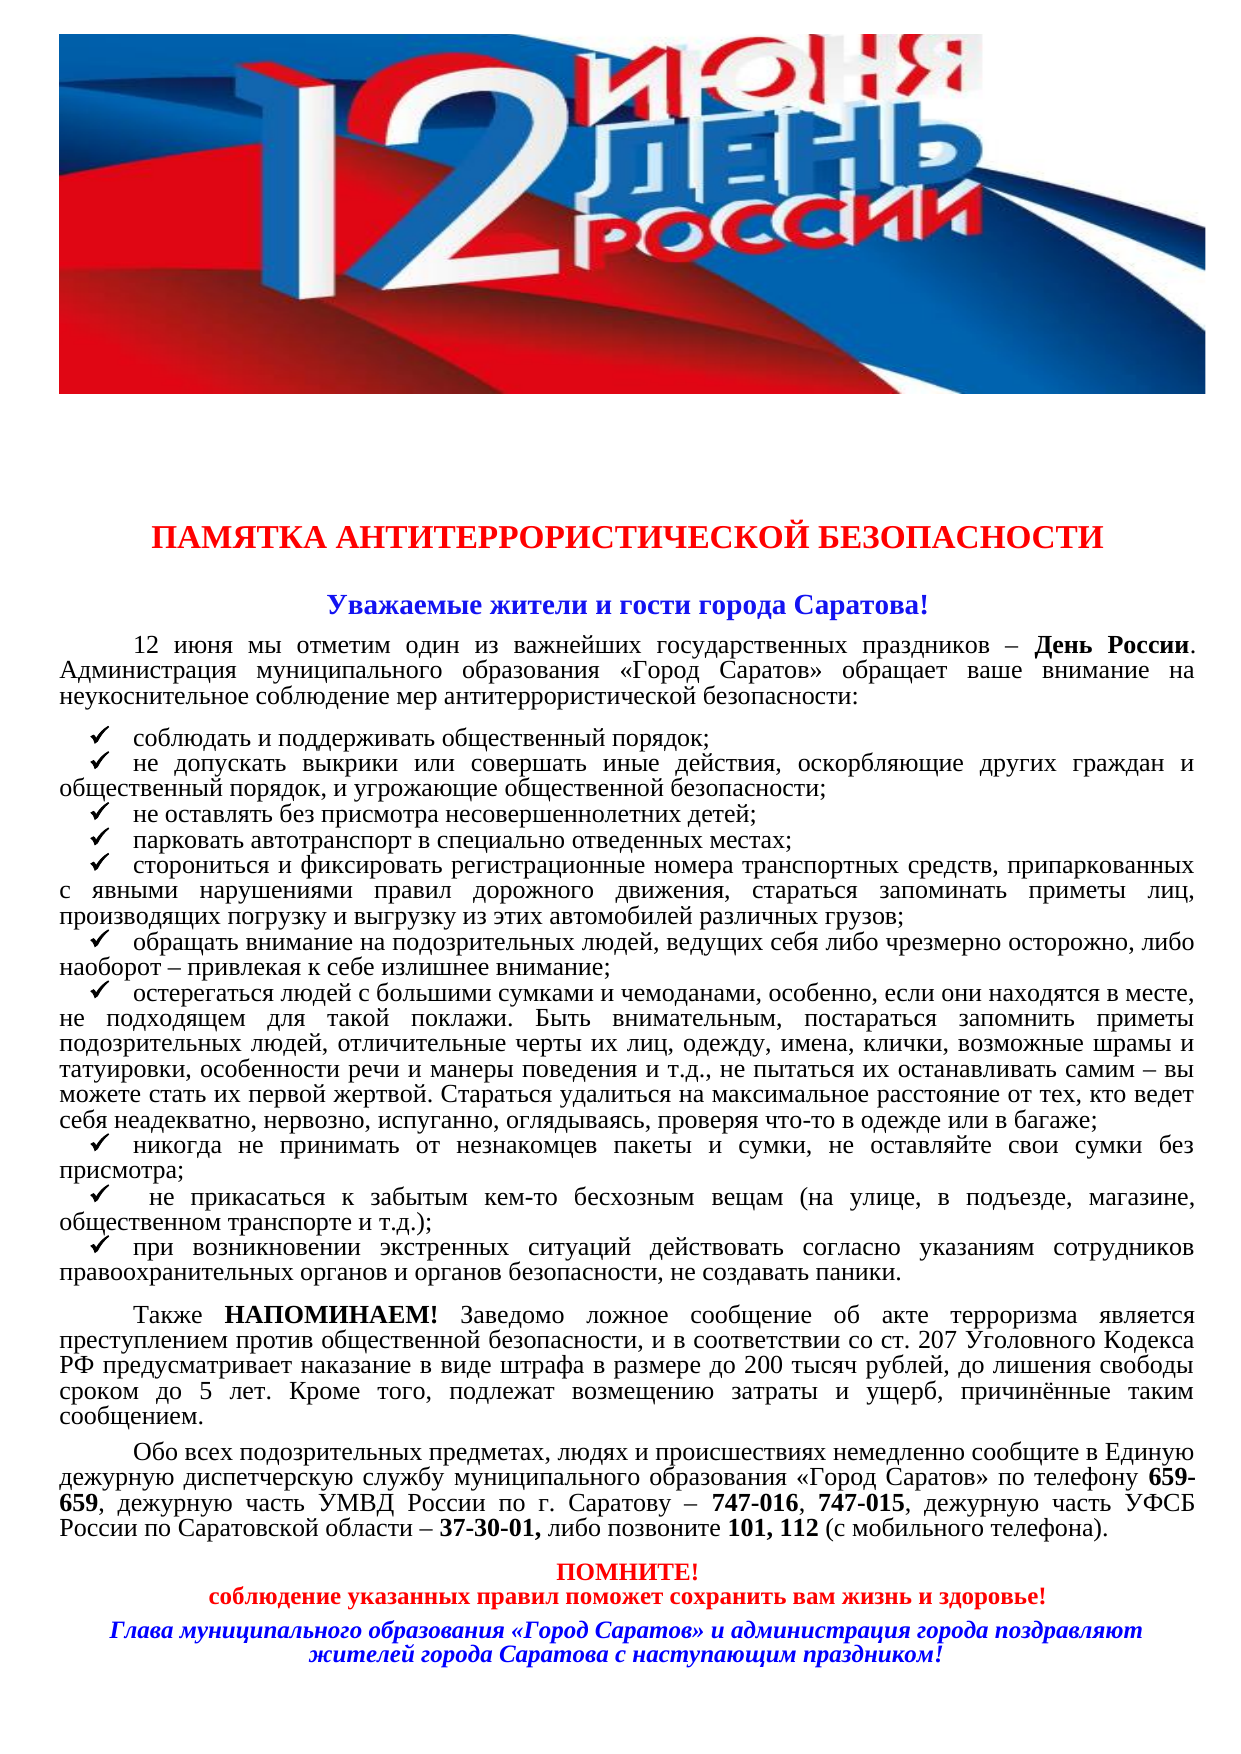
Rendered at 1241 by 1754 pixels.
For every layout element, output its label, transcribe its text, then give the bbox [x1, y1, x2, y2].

text Глава муниципального образования «Город Саратов» и администрация города поздравляют жителей города Саратова с наступающим праздником! [59, 1619, 1196, 1668]
list при возникновении экстренных ситуаций действовать согласно указаниям сотрудников правоохранительных органов и органов безопасности, не создавать паники. [59, 1236, 1196, 1286]
text Обо всех подозрительных предметах, людях и происшествиях немедленно сообщите в Единую дежурную диспетчерскую службу муниципального образования «Город Саратов» по телефону 659-659, дежурную часть УМВД России по г. Саратову – 747-016, 747-015, дежурную часть УФСБ России по Саратовской области – 37-30-01, либо позвоните 101, 112 (с мобильного телефона). [59, 1440, 1196, 1542]
list никогда не принимать от незнакомцев пакеты и сумки, не оставляйте свои сумки без присмотра; [59, 1134, 1196, 1184]
list Также НАПОМИНАЕМ! Заведомо ложное сообщение об акте терроризма является преступлением против общественной безопасности, и в соответствии со ст. 207 Уголовного Кодекса РФ предусматривает наказание в виде штрафа в размере до 200 тысяч рублей, до лишения свободы сроком до 5 лет. Кроме того, подлежат возмещению затраты и ущерб, причинённые таким сообщением. [59, 1303, 1196, 1430]
text 12 июня мы отметим один из важнейших государственных праздников – День России. Администрация муниципального образования «Город Саратов» обращает ваше внимание на неукоснительное соблюдение мер антитеррористической безопасности: [59, 633, 1196, 710]
text ПАМЯТКА АНТИТЕРРОРИСТИЧЕСКОЙ БЕЗОПАСНОСТИ [59, 521, 1196, 556]
text Уважаемые жители и гости города Саратова! [59, 590, 1196, 620]
list остерегаться людей с большими сумками и чемоданами, особенно, если они находятся в месте, не подходящем для такой поклажи. Быть внимательным, постараться запомнить приметы подозрительных людей, отличительные черты их лиц, одежду, имена, клички, возможные шрамы и татуировки, особенности речи и манеры поведения и т.д., не пытаться их останавливать самим – вы можете стать их первой жертвой. Стараться удалиться на максимальное расстояние от тех, кто ведет себя неадекватно, нервозно, испуганно, оглядываясь, проверяя что-то в одежде или в багаже; [59, 981, 1196, 1134]
picture [59, 34, 1206, 394]
list не допускать выкрики или совершать иные действия, оскорбляющие других граждан и общественный порядок, и угрожающие общественной безопасности; [59, 751, 1196, 802]
text ПОМНИТЕ! [59, 1561, 1196, 1585]
list обращать внимание на подозрительных людей, ведущих себя либо чрезмерно осторожно, либо наоборот – привлекая к себе излишнее внимание; [59, 930, 1196, 981]
list не оставлять без присмотра несовершеннолетних детей; [59, 802, 1196, 828]
list соблюдать и поддерживать общественный порядок; [59, 726, 1196, 751]
list парковать автотранспорт в специально отведенных местах; [59, 828, 1196, 853]
list сторониться и фиксировать регистрационные номера транспортных средств, припаркованных с явными нарушениями правил дорожного движения, стараться запоминать приметы лиц, производящих погрузку и выгрузку из этих автомобилей различных грузов; [59, 853, 1196, 930]
text соблюдение указанных правил поможет сохранить вам жизнь и здоровье! [59, 1585, 1196, 1609]
list не прикасаться к забытым кем-то бесхозным вещам (на улице, в подъезде, магазине, общественном транспорте и т.д.); [59, 1184, 1196, 1236]
